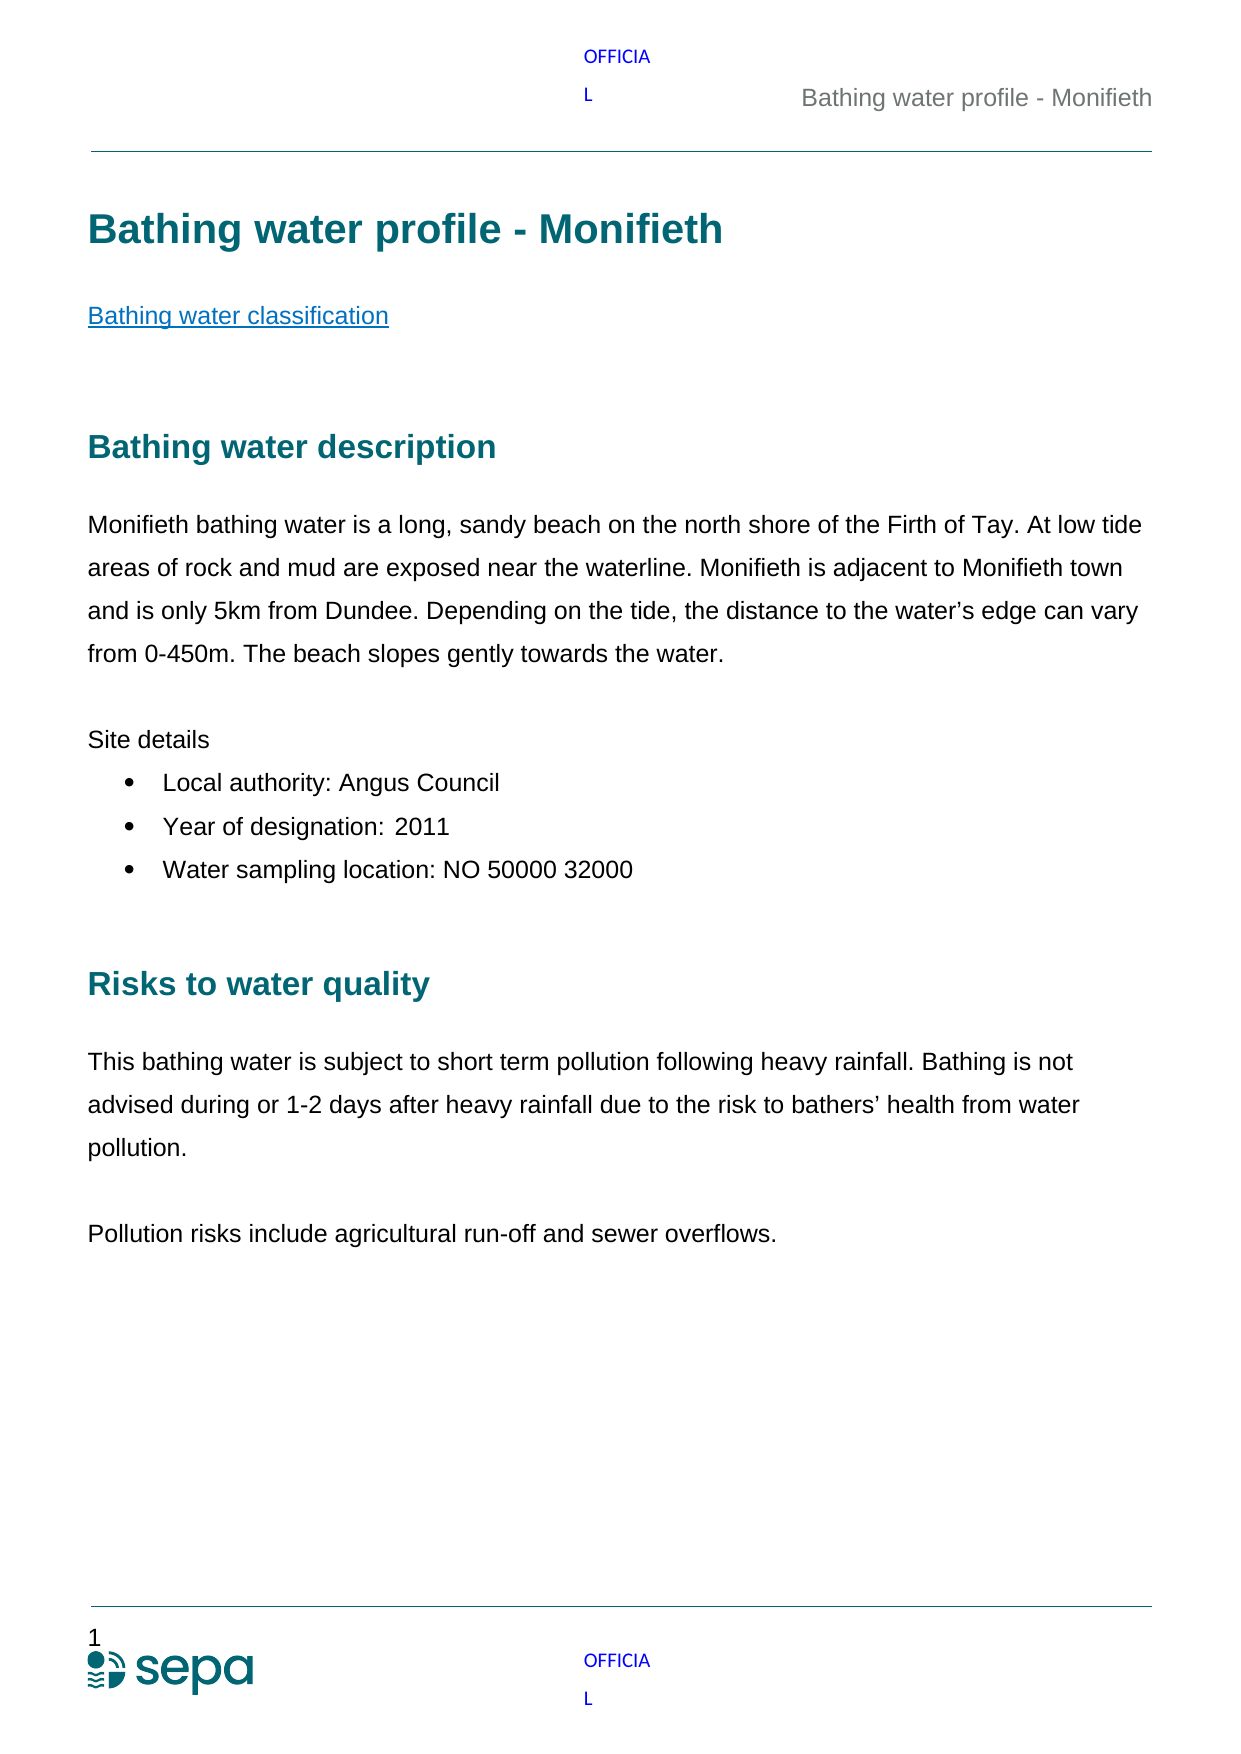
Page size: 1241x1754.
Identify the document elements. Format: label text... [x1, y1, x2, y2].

subtitle Bathing water profile - Monifieth [87, 204, 1153, 252]
list Local authority: Angus Council [125, 768, 1153, 797]
text Monifieth bathing water is a long, sandy beach on the north shore of the Firth of Tay. At low tide areas of rock and mud are exposed near the waterline. Monifieth is adjacent to Monifieth town and is only 5km from Dundee. Depending on the tide, the distance to the water’s edge can vary from 0-450m. The beach slopes gently towards the water. [87, 510, 1153, 668]
text Bathing water classification [87, 301, 1153, 330]
subtitle Bathing water description [87, 427, 1153, 466]
list Water sampling location: NO 50000 32000 [125, 855, 1153, 884]
text Site details [87, 725, 1153, 754]
list Year of designation: 2011 [125, 812, 1153, 841]
text Pollution risks include agricultural run-off and sewer overflows. [87, 1219, 1153, 1248]
picture [87, 1651, 253, 1695]
text This bathing water is subject to short term pollution following heavy rainfall. Bathing is not advised during or 1-2 days after heavy rainfall due to the risk to bathers’ health from water pollution. [87, 1047, 1153, 1162]
subtitle Risks to water quality [87, 964, 1153, 1003]
